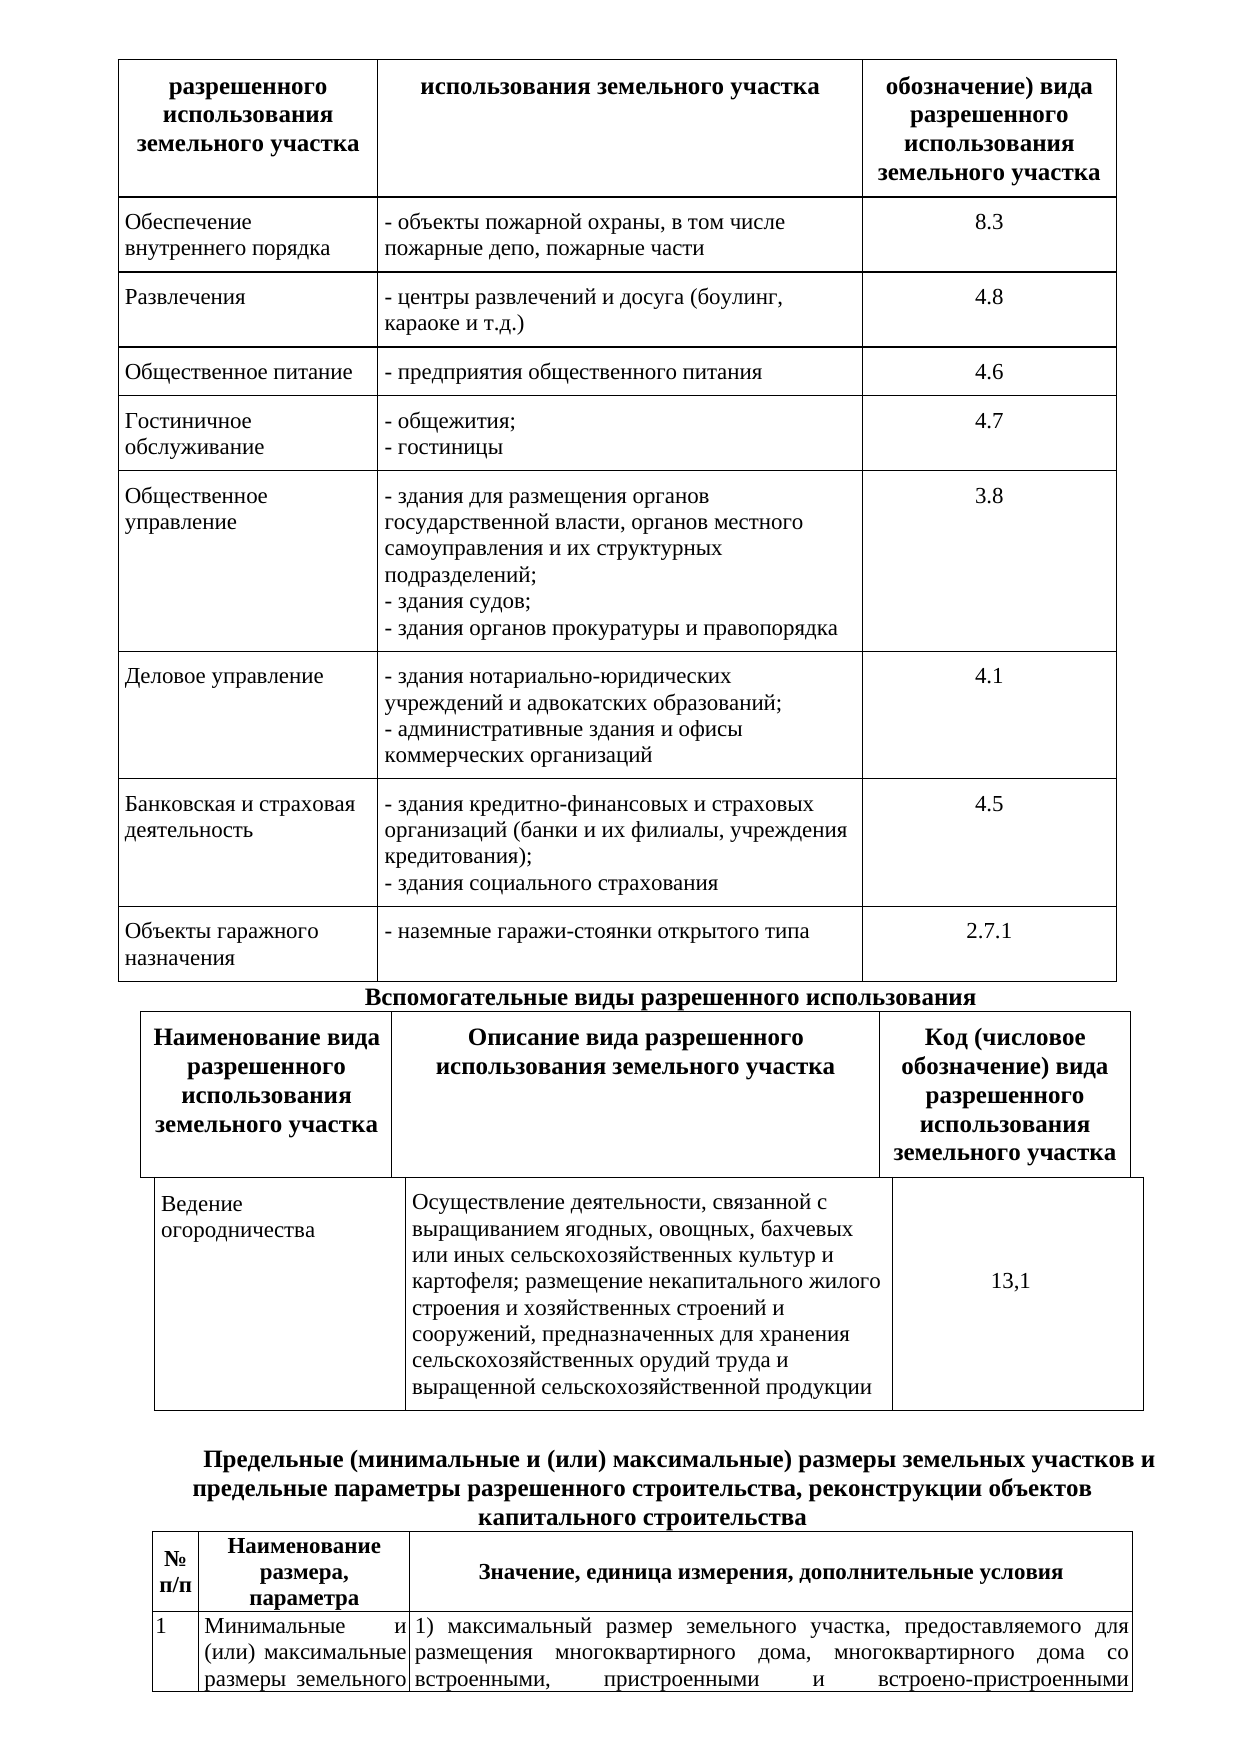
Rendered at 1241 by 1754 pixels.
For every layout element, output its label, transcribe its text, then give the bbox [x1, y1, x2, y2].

table_cell 4.6 [863, 348, 1116, 395]
table_cell - здания для размещения органов государственной власти, органов местного самоуправления и их структурных подразделений; - здания судов; - здания органов прокуратуры и правопорядка [378, 471, 862, 651]
table_cell - общежития; - гостиницы [378, 396, 862, 470]
table_cell 3.8 [863, 471, 1116, 651]
table_cell - объекты пожарной охраны, в том числе пожарные депо, пожарные части [378, 198, 862, 271]
table_cell - здания нотариально-юридических учреждений и адвокатских образований; - административные здания и офисы коммерческих организаций [378, 652, 862, 778]
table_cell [410, 1612, 1132, 1691]
table_cell 4.1 [863, 652, 1116, 778]
table_cell 13,1 [893, 1178, 1143, 1410]
table_cell 4.5 [863, 779, 1116, 906]
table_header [863, 60, 1116, 196]
table_header Значение, единица измерения, дополнительные условия [410, 1532, 1132, 1611]
table_cell 2.7.1 [863, 907, 1116, 981]
table_cell Ведение огородничества [155, 1178, 405, 1410]
list Предельные (минимальные и (или) максимальные) размеры земельных участков и предельные параметры разрешенного строительства, реконструкции объектов капитального строительства [118, 1444, 1167, 1531]
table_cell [199, 1612, 409, 1691]
table_cell Осуществление деятельности, связанной с выращиванием ягодных, овощных, бахчевых или иных сельскохозяйственных культур и картофеля; размещение некапитального жилого строения и хозяйственных строений и сооружений, предназначенных для хранения сельскохозяйственных орудий труда и выращенной сельскохозяйственной продукции [406, 1178, 892, 1410]
table_cell Развлечения [119, 273, 377, 346]
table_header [119, 60, 377, 196]
table_cell 4.8 [863, 273, 1116, 346]
table_cell Гостиничное обслуживание [119, 396, 377, 470]
table_cell Обеспечение внутреннего порядка [119, 198, 377, 271]
table_cell 8.3 [863, 198, 1116, 271]
text Вспомогательные виды разрешенного использования [118, 982, 1167, 1011]
table_header Код (числовое обозначение) вида разрешенного использования земельного участка [880, 1012, 1130, 1177]
table_header Наименование вида разрешенного использования земельного участка [141, 1012, 391, 1177]
table_cell Банковская и страховая деятельность [119, 779, 377, 906]
table_cell - центры развлечений и досуга (боулинг, караоке и т.д.) [378, 273, 862, 346]
table_cell Объекты гаражного назначения [119, 907, 377, 981]
table_header Наименование размера, параметра [199, 1532, 409, 1611]
table_header № п/п [153, 1532, 198, 1611]
table_cell Деловое управление [119, 652, 377, 778]
table_header Описание вида разрешенного использования земельного участка [392, 1012, 879, 1177]
table_cell 1 [153, 1612, 198, 1691]
table_cell - наземные гаражи-стоянки открытого типа [378, 907, 862, 981]
table_cell - здания кредитно-финансовых и страховых организаций (банки и их филиалы, учреждения кредитования); - здания социального страхования [378, 779, 862, 906]
table_cell - предприятия общественного питания [378, 348, 862, 395]
table_cell 4.7 [863, 396, 1116, 470]
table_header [378, 60, 862, 196]
table_cell Общественное питание [119, 348, 377, 395]
table_cell Общественное управление [119, 471, 377, 651]
